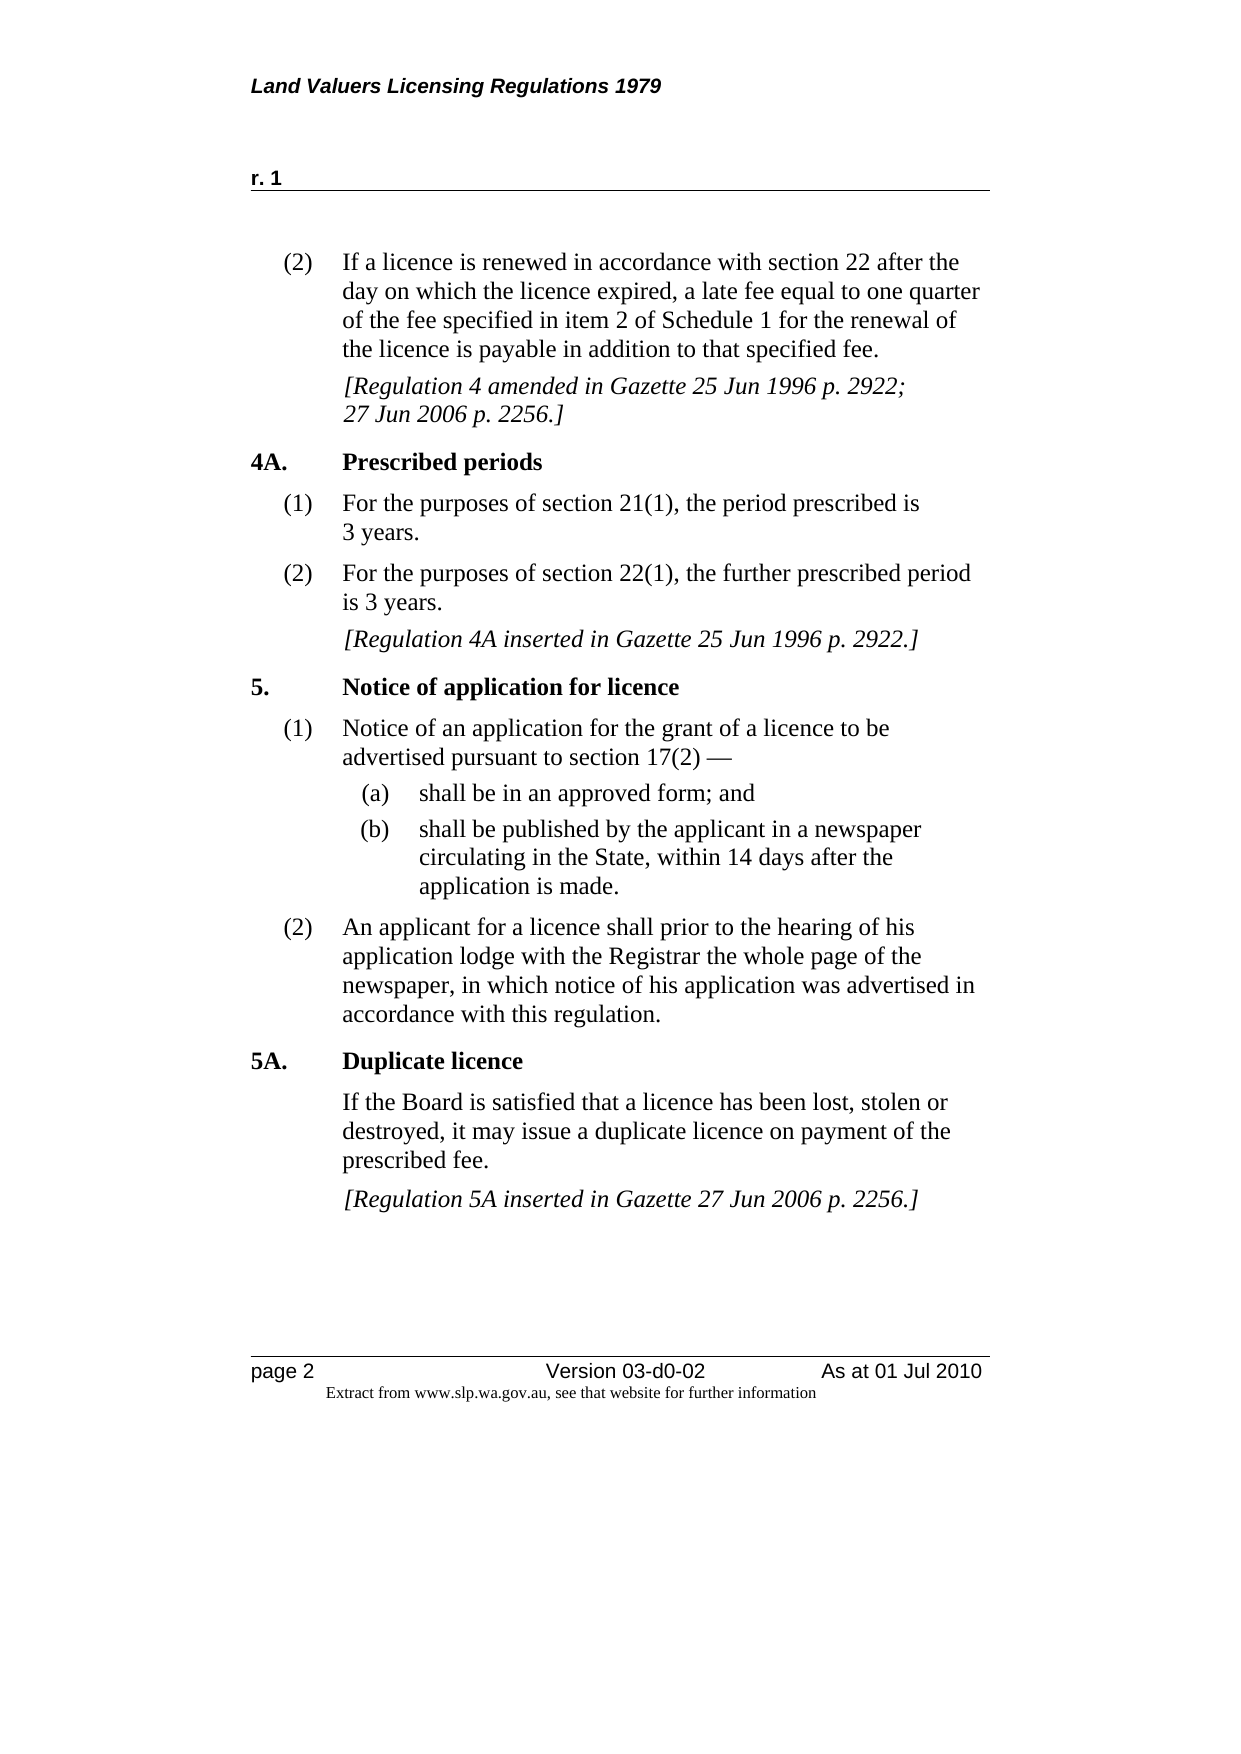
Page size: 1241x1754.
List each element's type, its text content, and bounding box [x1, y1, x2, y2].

subtitle 4A. Prescribed periods [251, 447, 990, 476]
text [Regulation 4 amended in Gazette 25 Jun 1996 p. 2922; 27 Jun 2006 p. 2256.] [251, 371, 990, 428]
text If the Board is satisfied that a licence has been lost, stolen or destroyed, it may issue a duplicate licence on payment of the prescribed fee. [251, 1087, 990, 1174]
text (2) If a licence is renewed in accordance with section 22 after the day on which the licence expired, a late fee equal to one quarter of the fee specified in item 2 of Schedule 1 for the renewal of the licence is payable in addition to that specified fee. [251, 247, 990, 362]
text [Regulation 5A inserted in Gazette 27 Jun 2006 p. 2256.] [251, 1184, 990, 1213]
text (2) An applicant for a licence shall prior to the hearing of his application lodge with the Registrar the whole page of the newspaper, in which notice of his application was advertised in accordance with this regulation. [251, 912, 990, 1027]
text (1) For the purposes of section 21(1), the period prescribed is 3 years. [251, 488, 990, 546]
text [Regulation 4A inserted in Gazette 25 Jun 1996 p. 2922.] [251, 624, 990, 653]
text (1) Notice of an application for the grant of a licence to be advertised pursuant to section 17(2) — [251, 713, 990, 770]
text (b) shall be published by the applicant in a newspaper circulating in the State, within 14 days after the application is made. [251, 814, 990, 900]
subtitle 5A. Duplicate licence [251, 1046, 990, 1075]
subtitle 5. Notice of application for licence [251, 672, 990, 700]
text (a) shall be in an approved form; and [251, 778, 990, 806]
text (2) For the purposes of section 22(1), the further prescribed period is 3 years. [251, 558, 990, 616]
